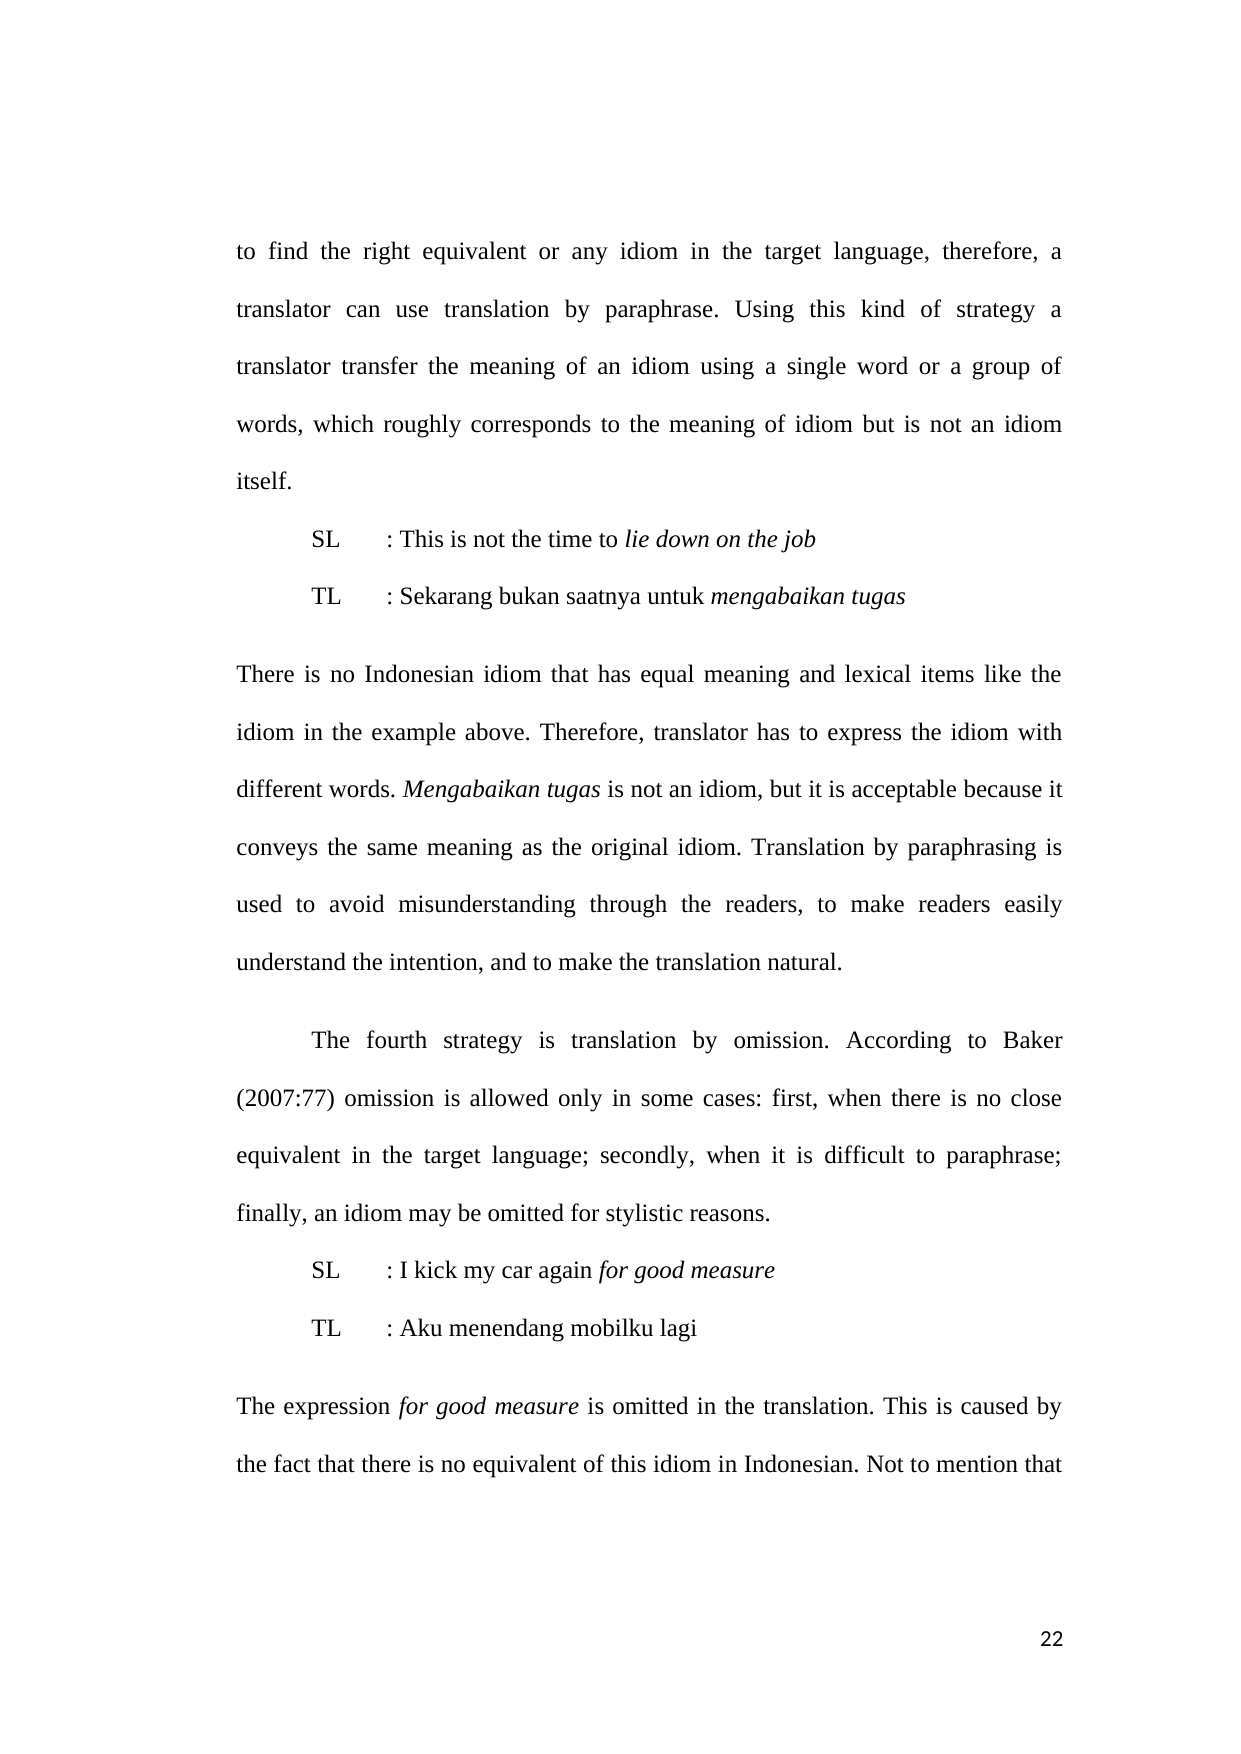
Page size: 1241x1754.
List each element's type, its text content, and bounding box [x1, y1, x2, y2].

list SL : I kick my car again for good measure [236, 1255, 1063, 1284]
list TL : Aku menendang mobilku lagi [236, 1313, 1063, 1342]
list SL : This is not the time to lie down on the job [236, 524, 1063, 552]
list TL : Sekarang bukan saatnya untuk mengabaikan tugas [236, 581, 1063, 610]
list The fourth strategy is translation by omission. According to Baker (2007:77) omission is allowed only in some cases: first, when there is no close equivalent in the target language; secondly, when it is difficult to paraphrase; finally, an idiom may be omitted for stylistic reasons. [236, 1025, 1063, 1227]
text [236, 1391, 1063, 1477]
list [236, 236, 1063, 495]
text There is no Indonesian idiom that has equal meaning and lexical items like the idiom in the example above. Therefore, translator has to express the idiom with different words. Mengabaikan tugas is not an idiom, but it is acceptable because it conveys the same meaning as the original idiom. Translation by paraphrasing is used to avoid misunderstanding through the readers, to make readers easily understand the intention, and to make the translation natural. [236, 659, 1063, 976]
